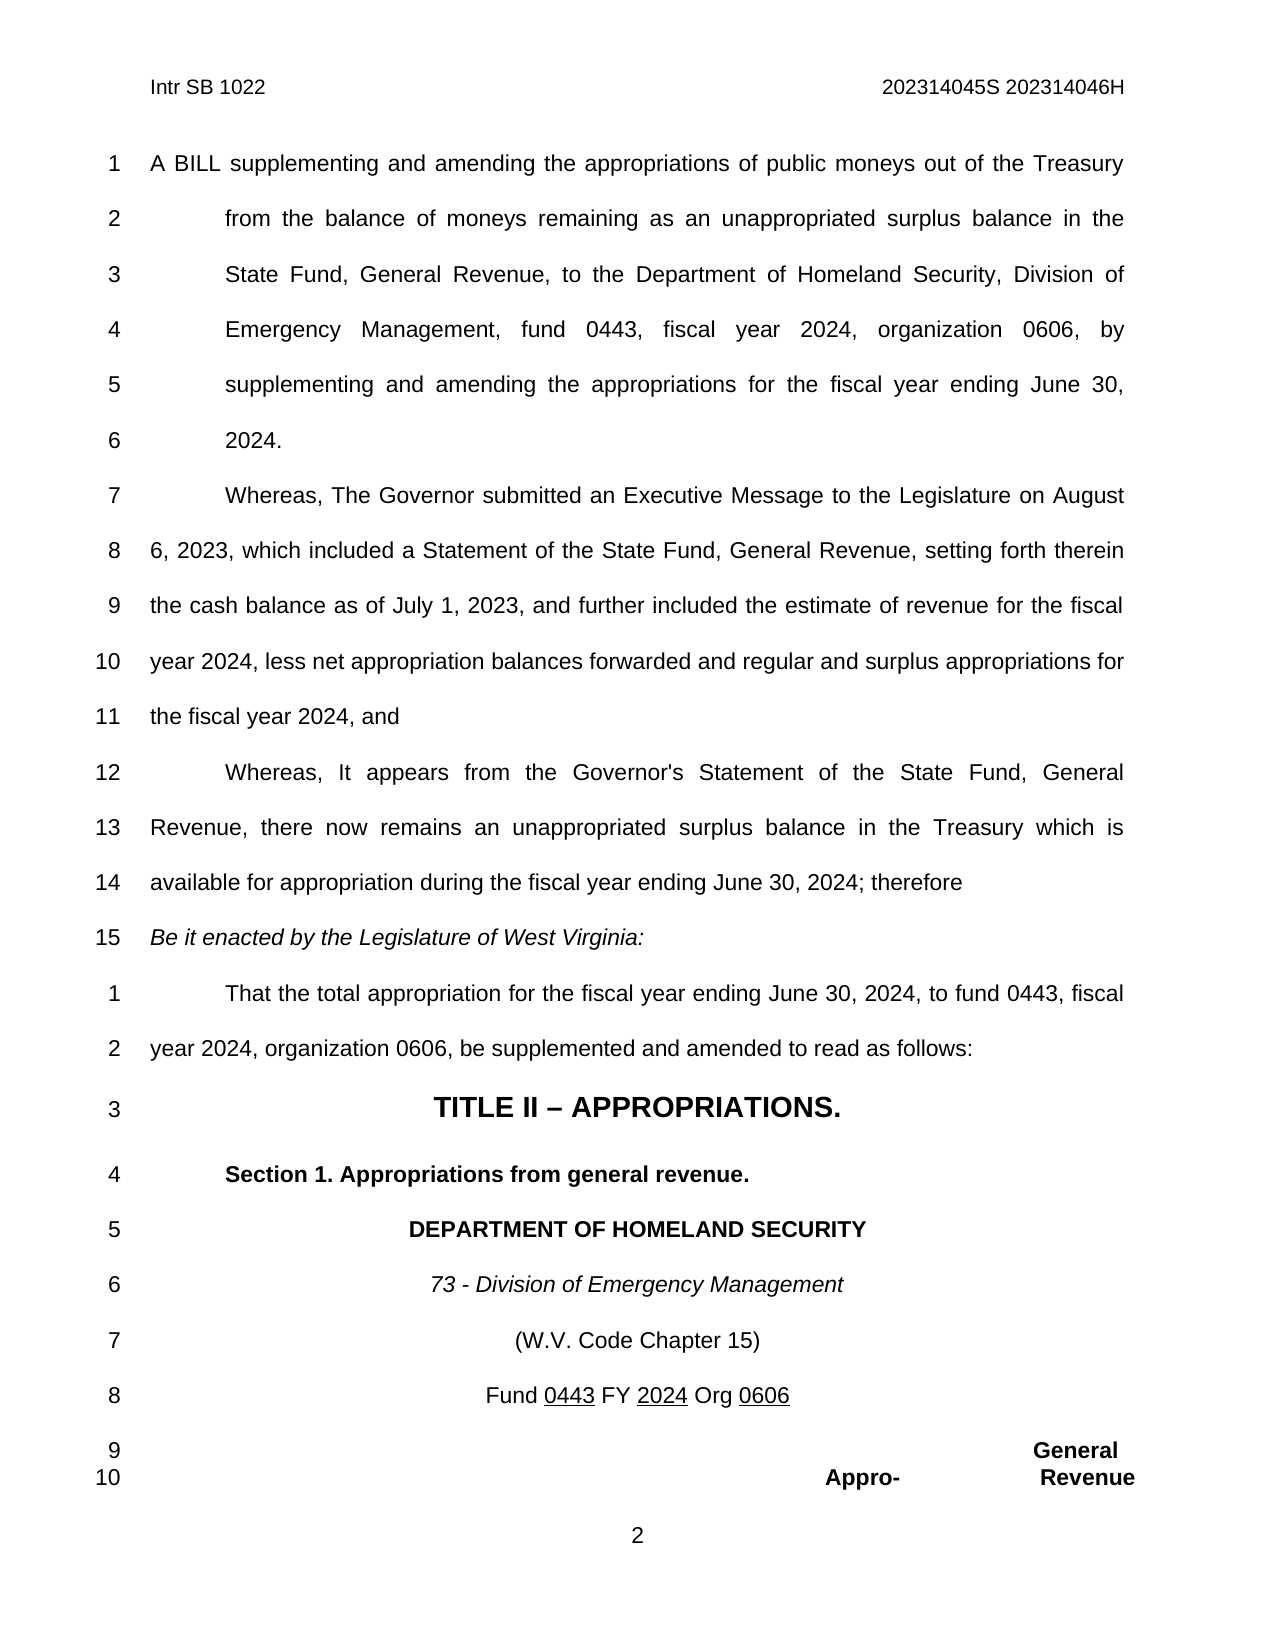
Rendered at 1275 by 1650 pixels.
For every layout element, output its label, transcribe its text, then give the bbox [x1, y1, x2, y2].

text Whereas, The Governor submitted an Executive Message to the Legislature on August 6, 2023, which included a Statement of the State Fund, General Revenue, setting forth therein the cash balance as of July 1, 2023, and further included the estimate of revenue for the fiscal year 2024, less net appropriation balances forwarded and regular and surplus appropriations for the fiscal year 2024, and [150, 482, 1125, 729]
text DEPARTMENT OF HOMELAND SECURITY [150, 1216, 1125, 1242]
title A BILL supplementing and amending the appropriations of public moneys out of the Treasury from the balance of moneys remaining as an unappropriated surplus balance in the State Fund, General Revenue, to the Department of Homeland Security, Division of Emergency Management, fund 0443, fiscal year 2024, organization 0606, by supplementing and amending the appropriations for the fiscal year ending June 30, 2024. [150, 150, 1125, 453]
text 73 - Division of Emergency Management [150, 1271, 1125, 1298]
text That the total appropriation for the fiscal year ending June 30, 2024, to fund 0443, fiscal year 2024, organization 0606, be supplemented and amended to read as follows: [150, 980, 1125, 1061]
subtitle Section 1. Appropriations from general revenue. [225, 1161, 1125, 1187]
subtitle Title II – Appropriations. [150, 1090, 1125, 1124]
text Be it enacted by the Legislature of West Virginia: [150, 924, 1125, 951]
text Whereas, It appears from the Governor's Statement of the State Fund, General Revenue, there now remains an unappropriated surplus balance in the Treasury which is available for appropriation during the fiscal year ending June 30, 2024; therefore [150, 758, 1125, 895]
text (W.V. Code Chapter 15) [150, 1327, 1125, 1353]
text General [150, 1437, 1125, 1464]
text Appro- Revenue [150, 1464, 1125, 1490]
text Fund 0443 FY 2024 Org 0606 [150, 1382, 1125, 1408]
